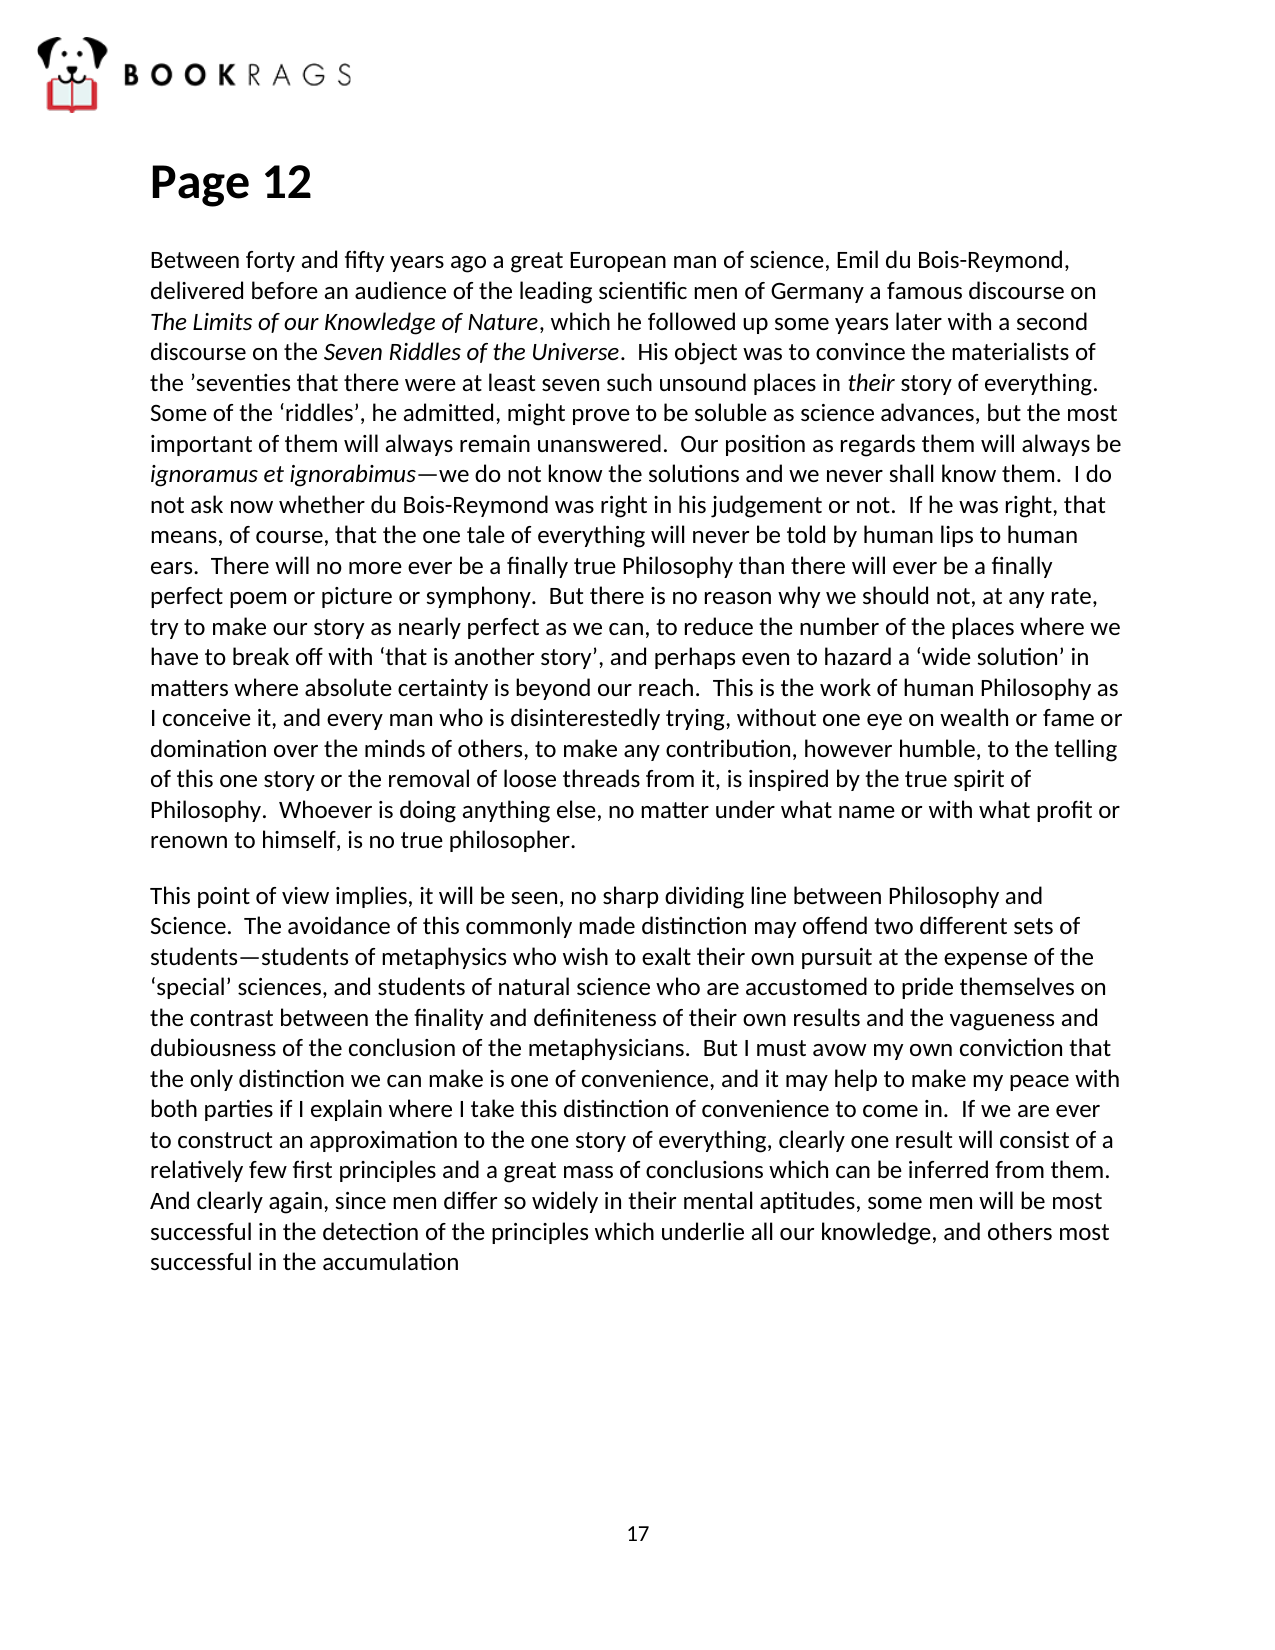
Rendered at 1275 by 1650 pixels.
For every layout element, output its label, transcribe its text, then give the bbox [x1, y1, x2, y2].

text Page 12 [150, 150, 1125, 211]
text Between forty and fifty years ago a great European man of science, Emil du Bois-Reymond, delivered before an audience of the leading scientific men of Germany a famous discourse on The Limits of our Knowledge of Nature, which he followed up some years later with a second discourse on the Seven Riddles of the Universe. His object was to convince the materialists of the ’seventies that there were at least seven such unsound places in their story of everything. Some of the ‘riddles’, he admitted, might prove to be soluble as science advances, but the most important of them will always remain unanswered. Our position as regards them will always be ignoramus et ignorabimus—­we do not know the solutions and we never shall know them. I do not ask now whether du Bois-Reymond was right in his judgement or not. If he was right, that means, of course, that the one tale of everything will never be told by human lips to human ears. There will no more ever be a finally true Philosophy than there will ever be a finally perfect poem or picture or symphony. But there is no reason why we should not, at any rate, try to make our story as nearly perfect as we can, to reduce the number of the places where we have to break off with ‘that is another story’, and perhaps even to hazard a ‘wide solution’ in matters where absolute certainty is beyond our reach. This is the work of human Philosophy as I conceive it, and every man who is disinterestedly trying, without one eye on wealth or fame or domination over the minds of others, to make any contribution, however humble, to the telling of this one story or the removal of loose threads from it, is inspired by the true spirit of Philosophy. Whoever is doing anything else, no matter under what name or with what profit or renown to himself, is no true philosopher. [150, 244, 1125, 855]
picture [37, 37, 351, 113]
text This point of view implies, it will be seen, no sharp dividing line between Philosophy and Science. The avoidance of this commonly made distinction may offend two different sets of students—­students of metaphysics who wish to exalt their own pursuit at the expense of the ‘special’ sciences, and students of natural science who are accustomed to pride themselves on the contrast between the finality and definiteness of their own results and the vagueness and dubiousness of the conclusion of the metaphysicians. But I must avow my own conviction that the only distinction we can make is one of convenience, and it may help to make my peace with both parties if I explain where I take this distinction of convenience to come in. If we are ever to construct an approximation to the one story of everything, clearly one result will consist of a relatively few first principles and a great mass of conclusions which can be inferred from them. And clearly again, since men differ so widely in their mental aptitudes, some men will be most successful in the detection of the principles which underlie all our knowledge, and others most successful in the accumulation [150, 880, 1125, 1277]
